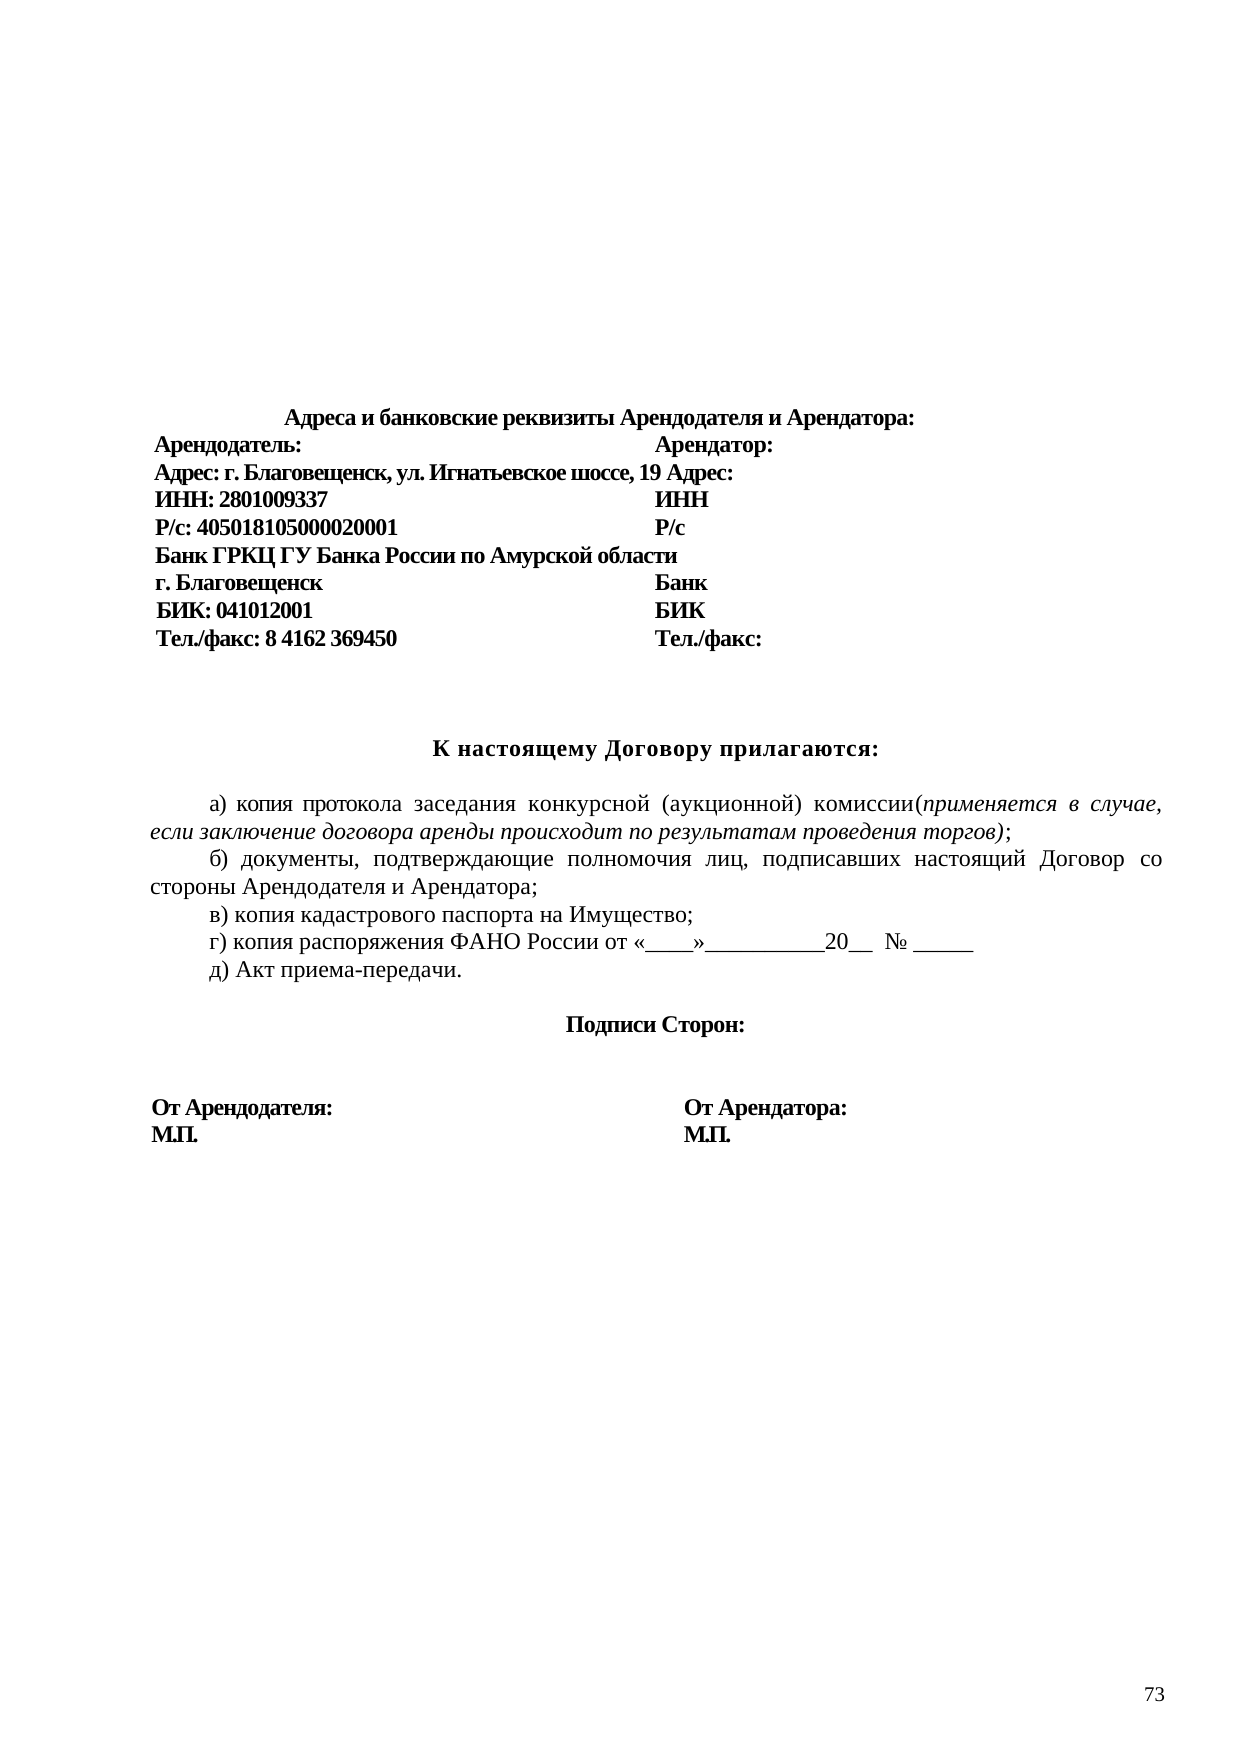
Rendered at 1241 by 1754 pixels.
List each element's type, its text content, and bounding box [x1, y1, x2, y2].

text д) Акт приема-передачи. [150, 955, 1162, 982]
text М.П. М.П. [151, 1120, 1162, 1148]
text б) документы, подтверждающие полномочия лиц, подписавших настоящий Договор со стороны Арендодателя и Арендатора; [150, 844, 1162, 899]
text К настоящему Договору прилагаются: [150, 734, 1162, 762]
text г. Благовещенск Банк [155, 568, 1162, 596]
text БИК: 041012001 БИК [156, 596, 1162, 623]
text Банк ГРКЦ ГУ Банка России по Амурской области [155, 541, 1162, 568]
text Р/с: 405018105000020001 Р/с [155, 513, 1162, 541]
text Адрес: г. Благовещенск, ул. Игнатьевское шоссе, 19 Адрес: [154, 458, 1162, 486]
text Подписи Сторон: [150, 1010, 1162, 1038]
text Адреса и банковские реквизиты Арендодателя и Арендатора: [284, 403, 1162, 430]
text а) копия протокола заседания конкурсной (аукционной) комиссии(применяется в случае, если заключение договора аренды происходит по результатам проведения торгов); [150, 789, 1162, 844]
text От Арендодателя: От Арендатора: [151, 1093, 1162, 1120]
text г) копия распоряжения ФАНО России от «____»__________20__ № _____ [150, 927, 1162, 955]
text Арендодатель: Арендатор: [154, 430, 1162, 458]
text Тел./факс: 8 4162 369450 Тел./факс: [156, 623, 1162, 651]
text ИНН: 2801009337 ИНН [154, 486, 1162, 513]
text в) копия кадастрового паспорта на Имущество; [150, 899, 1162, 927]
